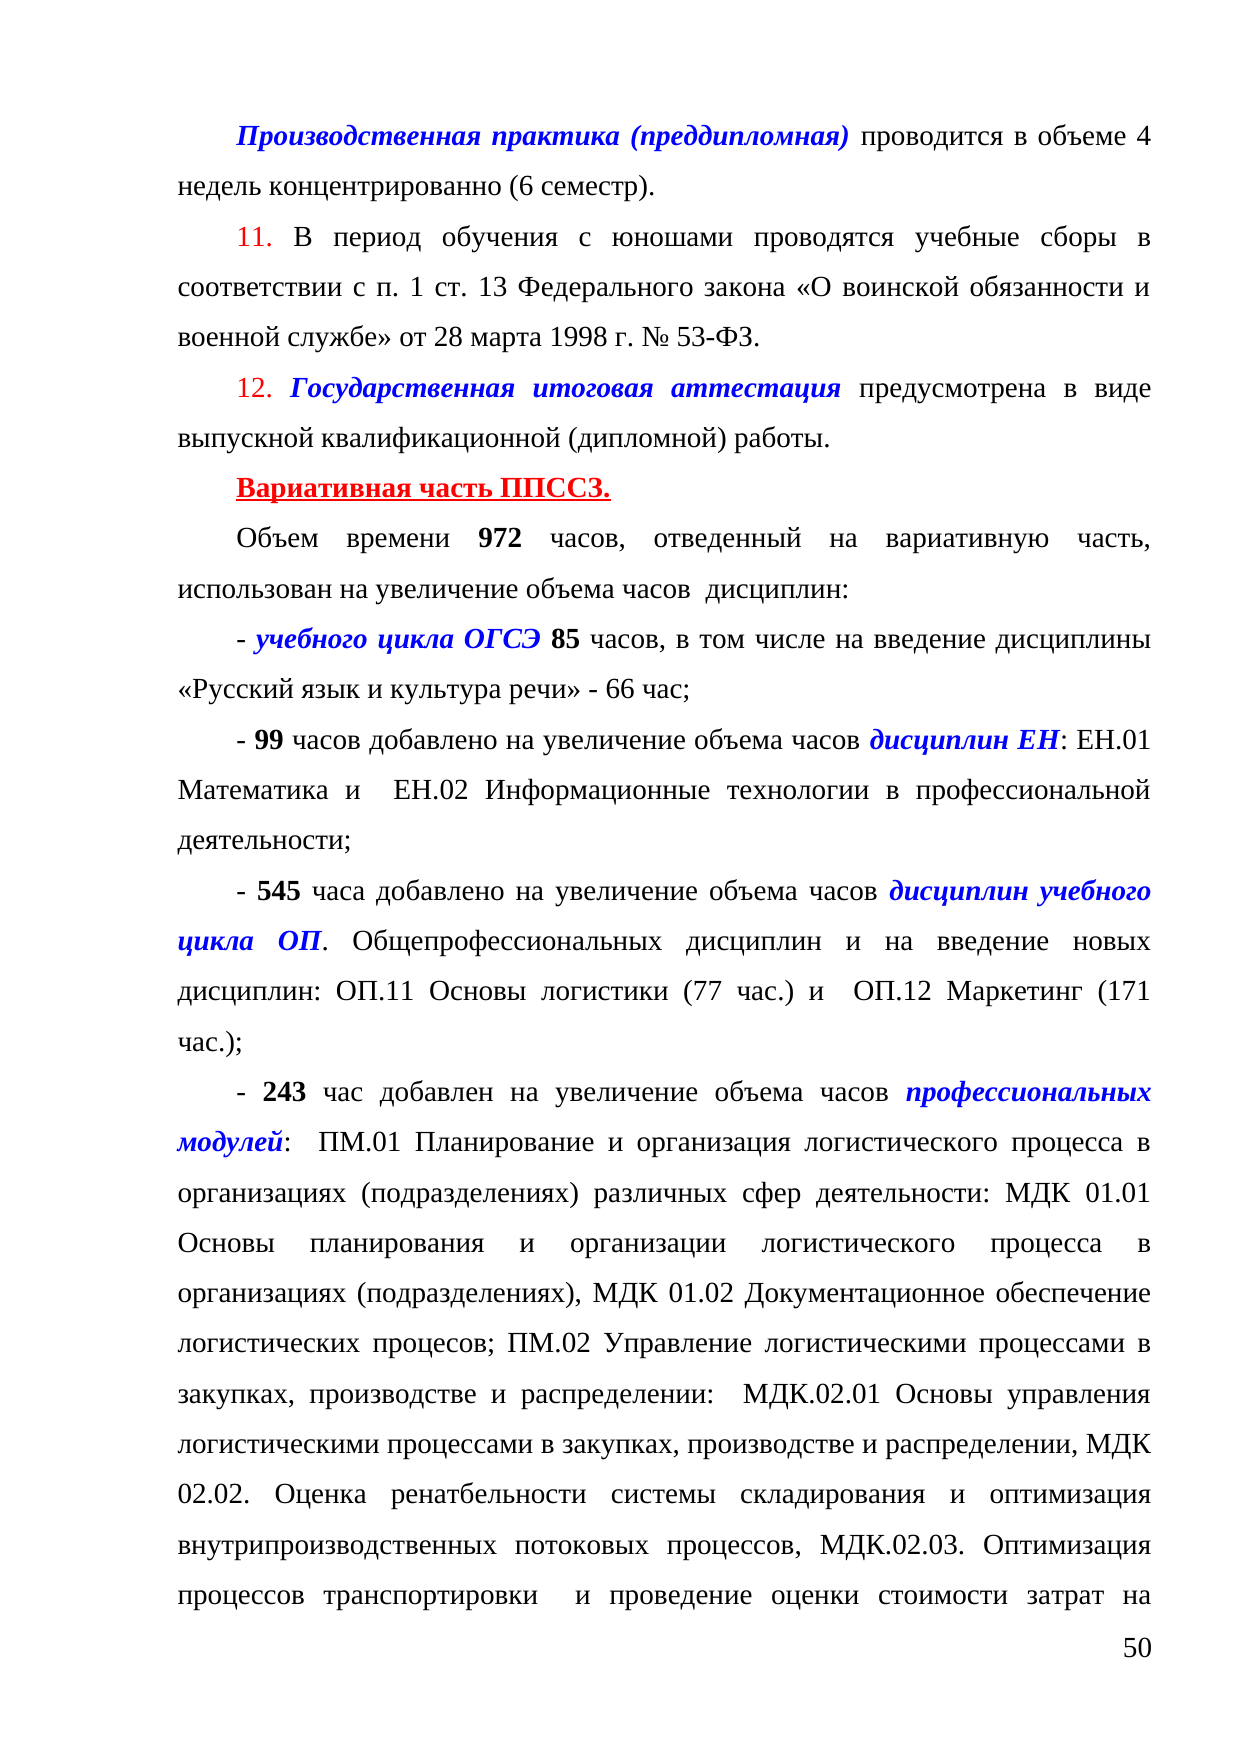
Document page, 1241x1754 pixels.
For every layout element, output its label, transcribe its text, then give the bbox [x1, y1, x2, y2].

text Производственная практика (преддипломная) проводится в объеме 4 недель концентрированно (6 семестр). [177, 118, 1152, 202]
text 12. Государственная итоговая аттестация предусмотрена в виде выпускной квалификационной (дипломной) работы. [177, 370, 1152, 453]
text Объем времени 972 часов, отведенный на вариативную часть, использован на увеличение объема часов дисциплин: [177, 521, 1152, 604]
text - 99 часов добавлено на увеличение объема часов дисциплин ЕН: ЕН.01 Математика и ЕН.02 Информационные технологии в профессиональной деятельности; [177, 722, 1152, 856]
text Вариативная часть ППССЗ. [177, 470, 1152, 504]
text 11. В период обучения с юношами проводятся учебные сборы в соответствии с п. 1 ст. 13 Федерального закона «О воинской обязанности и военной службе» от 28 марта 1998 г. № 53-ФЗ. [177, 219, 1152, 353]
text - 545 часа добавлено на увеличение объема часов дисциплин учебного цикла ОП. Общепрофессиональных дисциплин и на введение новых дисциплин: ОП.11 Основы логистики (77 час.) и ОП.12 Маркетинг (171 час.); [177, 873, 1152, 1057]
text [177, 1074, 1152, 1611]
text - учебного цикла ОГСЭ 85 часов, в том числе на введение дисциплины «Русский язык и культура речи» - 66 час; [177, 621, 1152, 705]
